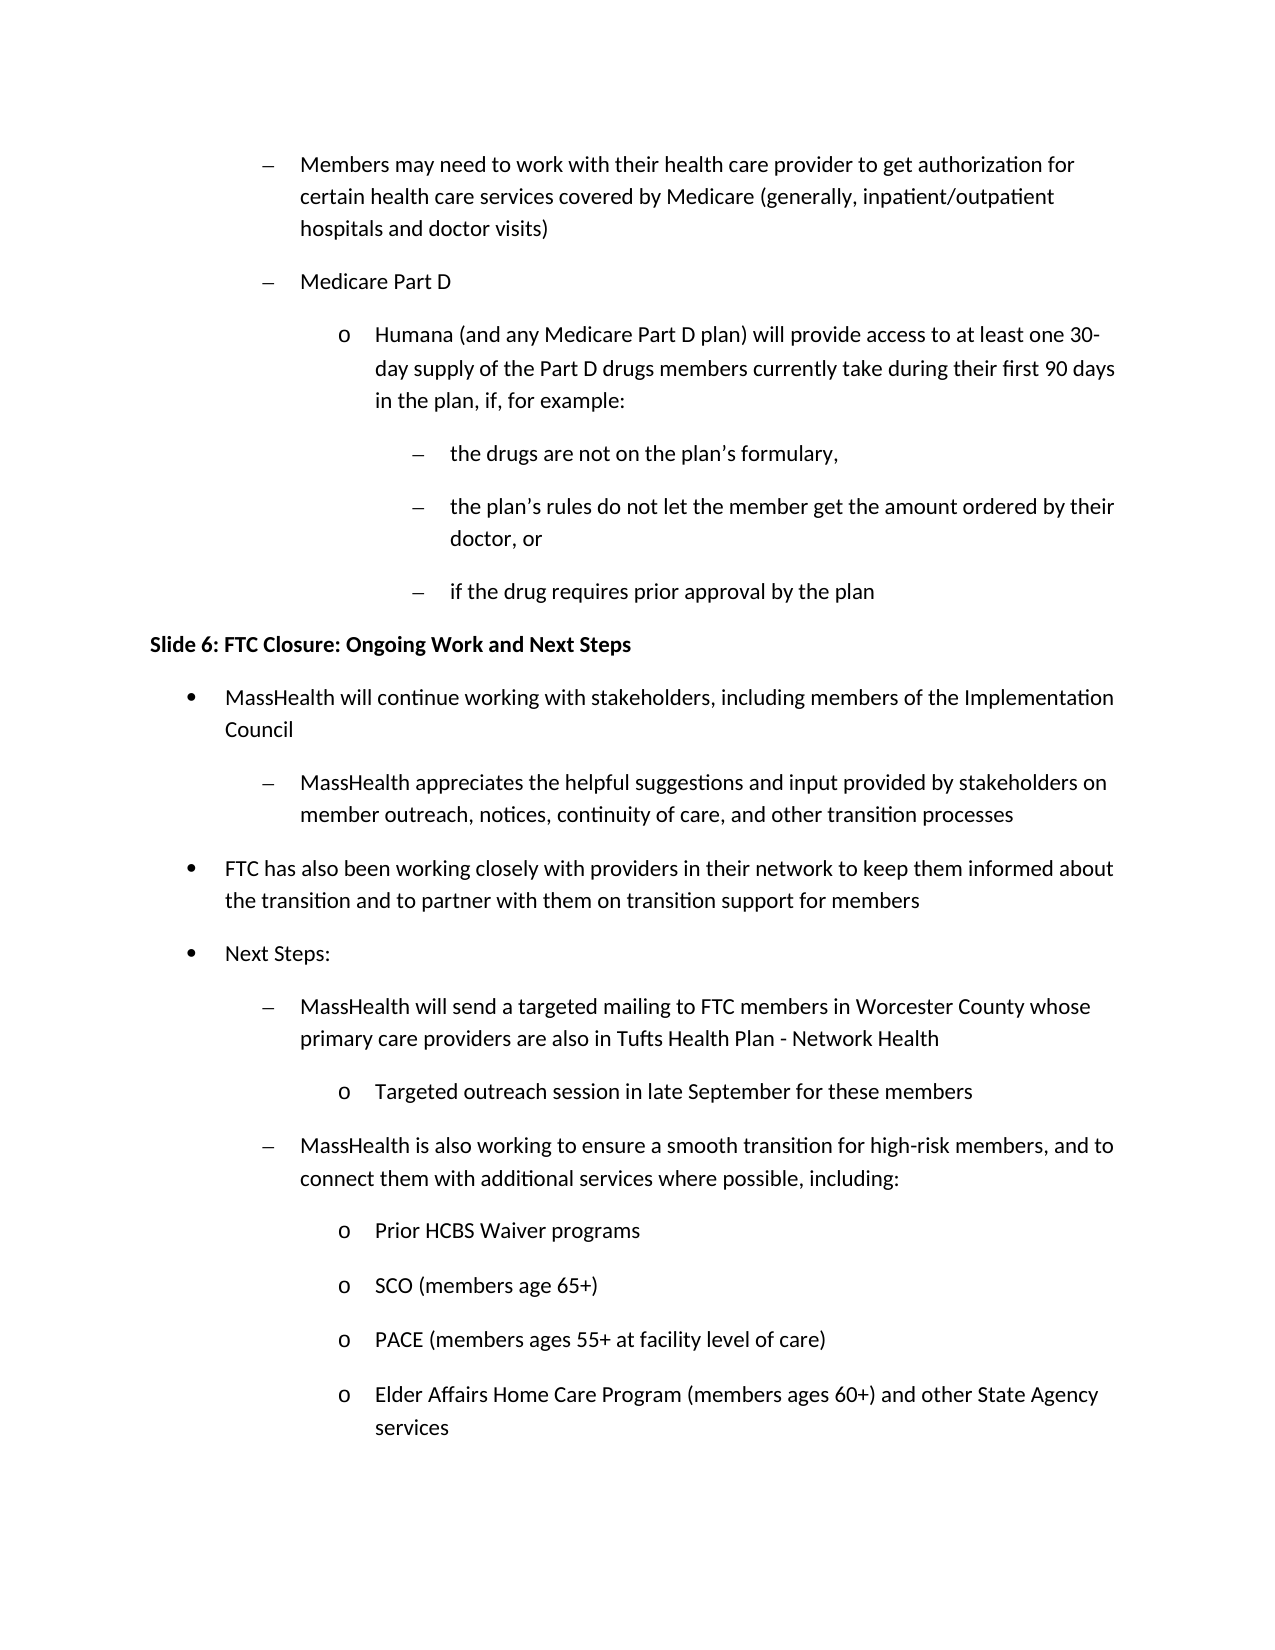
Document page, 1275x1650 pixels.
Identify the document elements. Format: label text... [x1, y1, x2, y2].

list the drugs are not on the plan’s formulary, [412, 439, 1125, 467]
list MassHealth will continue working with stakeholders, including members of the Implementation Council [187, 683, 1125, 743]
list PACE (members ages 55+ at facility level of care) [337, 1325, 1125, 1354]
list Elder Affairs Home Care Program (members ages 60+) and other State Agency services [337, 1380, 1125, 1441]
list Medicare Part D [262, 267, 1125, 295]
list Humana (and any Medicare Part D plan) will provide access to at least one 30-day supply of the Part D drugs members currently take during their first 90 days in the plan, if, for example: [337, 320, 1125, 414]
list Members may need to work with their health care provider to get authorization for certain health care services covered by Medicare (generally, inpatient/outpatient hospitals and doctor visits) [262, 150, 1125, 242]
list if the drug requires prior approval by the plan [412, 577, 1125, 605]
list the plan’s rules do not let the member get the amount ordered by their doctor, or [412, 492, 1125, 552]
list Next Steps: [187, 939, 1125, 967]
list MassHealth appreciates the helpful suggestions and input provided by stakeholders on member outreach, notices, continuity of care, and other transition processes [262, 768, 1125, 829]
text Slide 6: FTC Closure: Ongoing Work and Next Steps [150, 630, 1125, 658]
list MassHealth will send a targeted mailing to FTC members in Worcester County whose primary care providers are also in Tufts Health Plan - Network Health [262, 992, 1125, 1052]
list SCO (members age 65+) [337, 1271, 1125, 1300]
list Targeted outreach session in late September for these members [337, 1077, 1125, 1106]
list MassHealth is also working to ensure a smooth transition for high-risk members, and to connect them with additional services where possible, including: [262, 1131, 1125, 1192]
list FTC has also been working closely with providers in their network to keep them informed about the transition and to partner with them on transition support for members [187, 854, 1125, 914]
list Prior HCBS Waiver programs [337, 1217, 1125, 1246]
